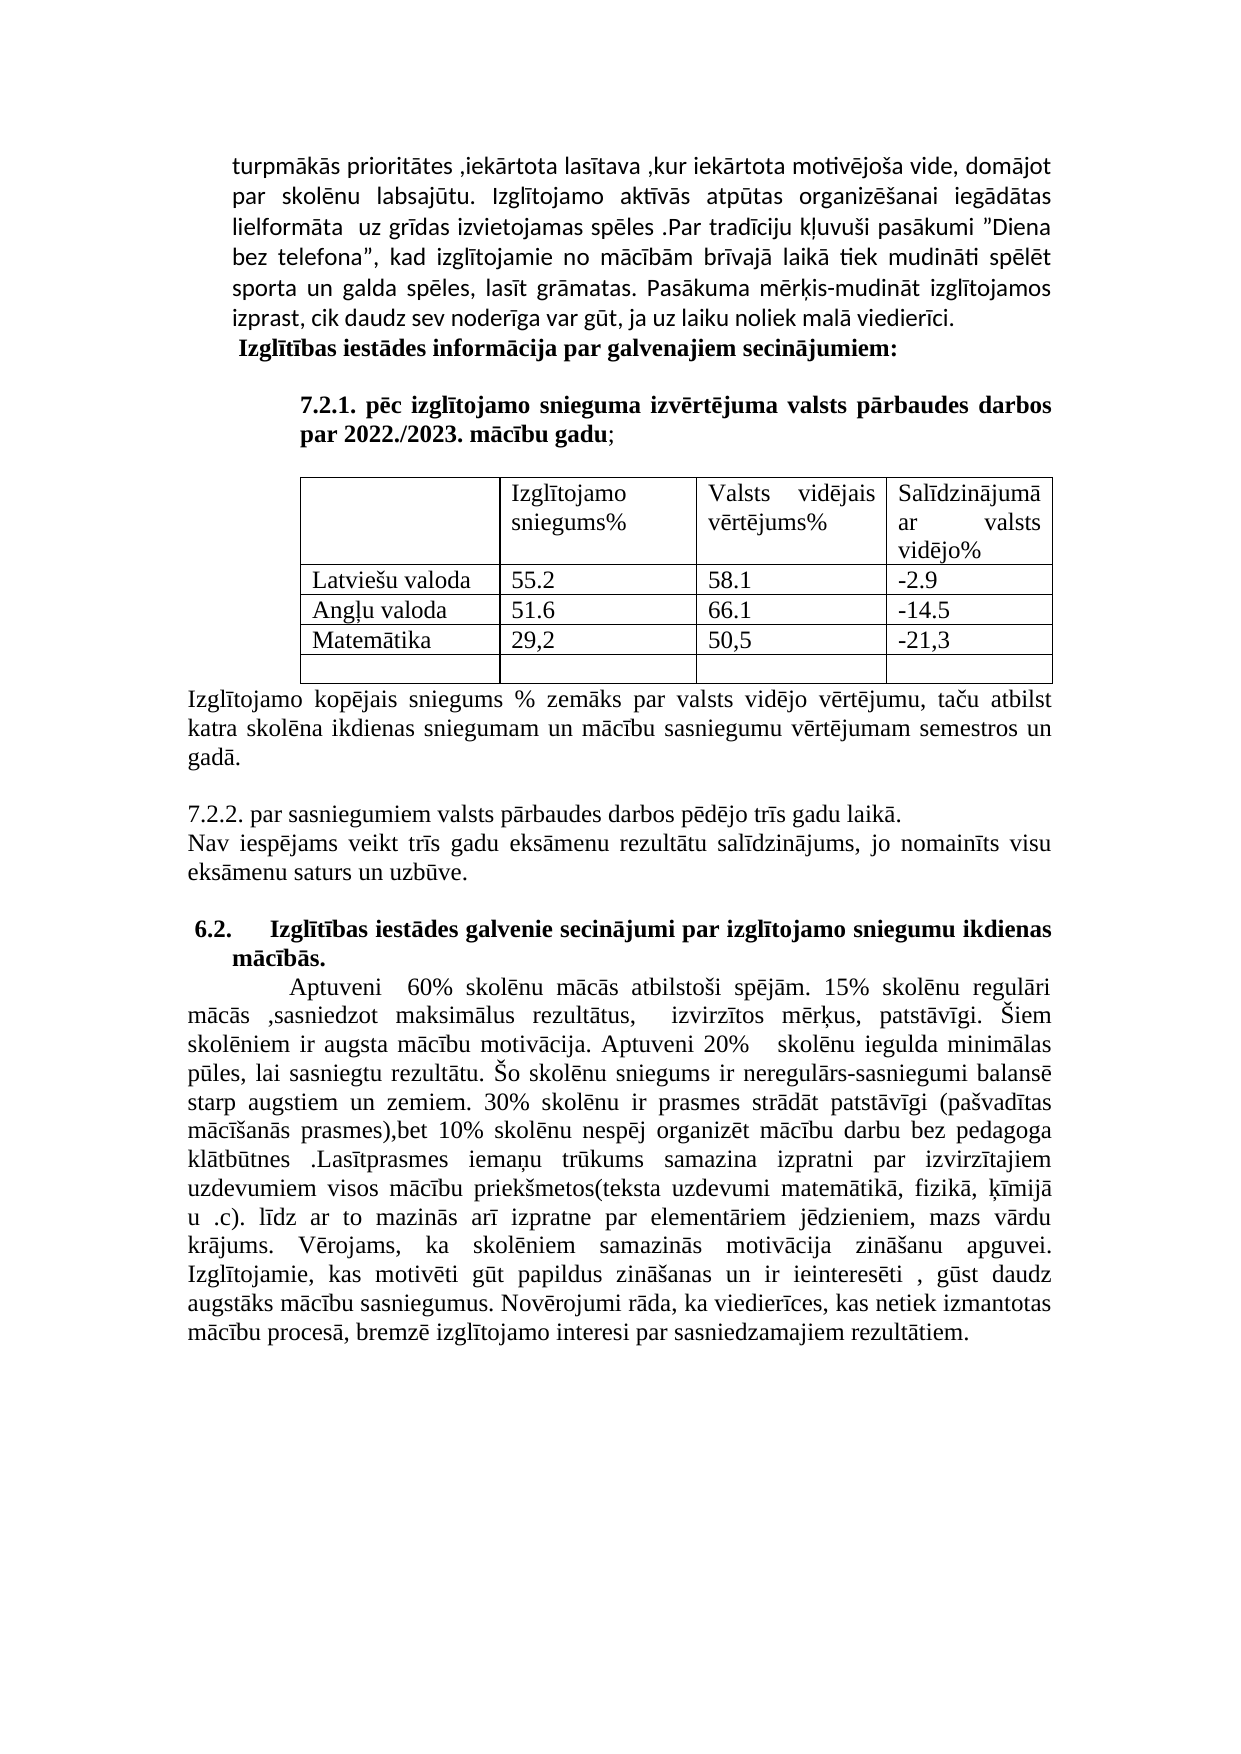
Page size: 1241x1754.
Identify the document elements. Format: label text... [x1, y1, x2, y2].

text Nav iespējams veikt trīs gadu eksāmenu rezultātu salīdzinājums, jo nomainīts visu eksāmenu saturs un uzbūve. [187, 828, 1053, 886]
text 7.2.2. par sasniegumiem valsts pārbaudes darbos pēdējo trīs gadu laikā. [187, 799, 1053, 828]
text 7.2.1. pēc izglītojamo snieguma izvērtējuma valsts pārbaudes darbos par 2022./2023. mācību gadu; [300, 391, 1053, 448]
table_cell Latviešu valoda [301, 565, 499, 594]
text Izglītības iestādes informācija par galvenajiem secinājumiem: [232, 333, 1053, 362]
table_cell 66.1 [697, 595, 886, 624]
table_cell 29,2 [501, 625, 696, 653]
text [232, 150, 1053, 333]
table_cell [501, 655, 696, 683]
text Izglītojamo kopējais sniegums % zemāks par valsts vidējo vērtējumu, taču atbilst katra skolēna ikdienas sniegumam un mācību sasniegumu vērtējumam semestros un gadā. [187, 684, 1053, 771]
table_cell [887, 655, 1052, 683]
list Izglītības iestādes galvenie secinājumi par izglītojamo sniegumu ikdienas mācībās. [194, 914, 1053, 972]
table_cell 50,5 [697, 625, 886, 653]
table_cell 51.6 [501, 595, 696, 624]
table_cell [697, 655, 886, 683]
table_header Salīdzinājumā ar valsts vidējo% [887, 478, 1052, 564]
table_header Izglītojamo sniegums% [501, 478, 696, 564]
table_cell -14.5 [887, 595, 1052, 624]
table_cell Matemātika [301, 625, 499, 653]
table_cell [301, 655, 499, 683]
table_cell -2.9 [887, 565, 1052, 594]
table_header [301, 478, 499, 564]
table_cell -21,3 [887, 625, 1052, 653]
table_cell Angļu valoda [301, 595, 499, 624]
table_cell 55.2 [501, 565, 696, 594]
table_cell 58.1 [697, 565, 886, 594]
text Aptuveni 60% skolēnu mācās atbilstoši spējām. 15% skolēnu regulāri mācās ,sasniedzot maksimālus rezultātus, izvirzītos mērķus, patstāvīgi. Šiem skolēniem ir augsta mācību motivācija. Aptuveni 20% skolēnu iegulda minimālas pūles, lai sasniegtu rezultātu. Šo skolēnu sniegums ir neregulārs-sasniegumi balansē starp augstiem un zemiem. 30% skolēnu ir prasmes strādāt patstāvīgi (pašvadītas mācīšanās prasmes),bet 10% skolēnu nespēj organizēt mācību darbu bez pedagoga klātbūtnes .Lasītprasmes iemaņu trūkums samazina izpratni par izvirzītajiem uzdevumiem visos mācību priekšmetos(teksta uzdevumi matemātikā, fizikā, ķīmijā u .c). līdz ar to mazinās arī izpratne par elementāriem jēdzieniem, mazs vārdu krājums. Vērojams, ka skolēniem samazinās motivācija zināšanu apguvei. Izglītojamie, kas motivēti gūt papildus zināšanas un ir ieinteresēti , gūst daudz augstāks mācību sasniegumus. Novērojumi rāda, ka viedierīces, kas netiek izmantotas mācību procesā, bremzē izglītojamo interesi par sasniedzamajiem rezultātiem. [187, 972, 1053, 1346]
table_header Valsts vidējais vērtējums% [697, 478, 886, 564]
